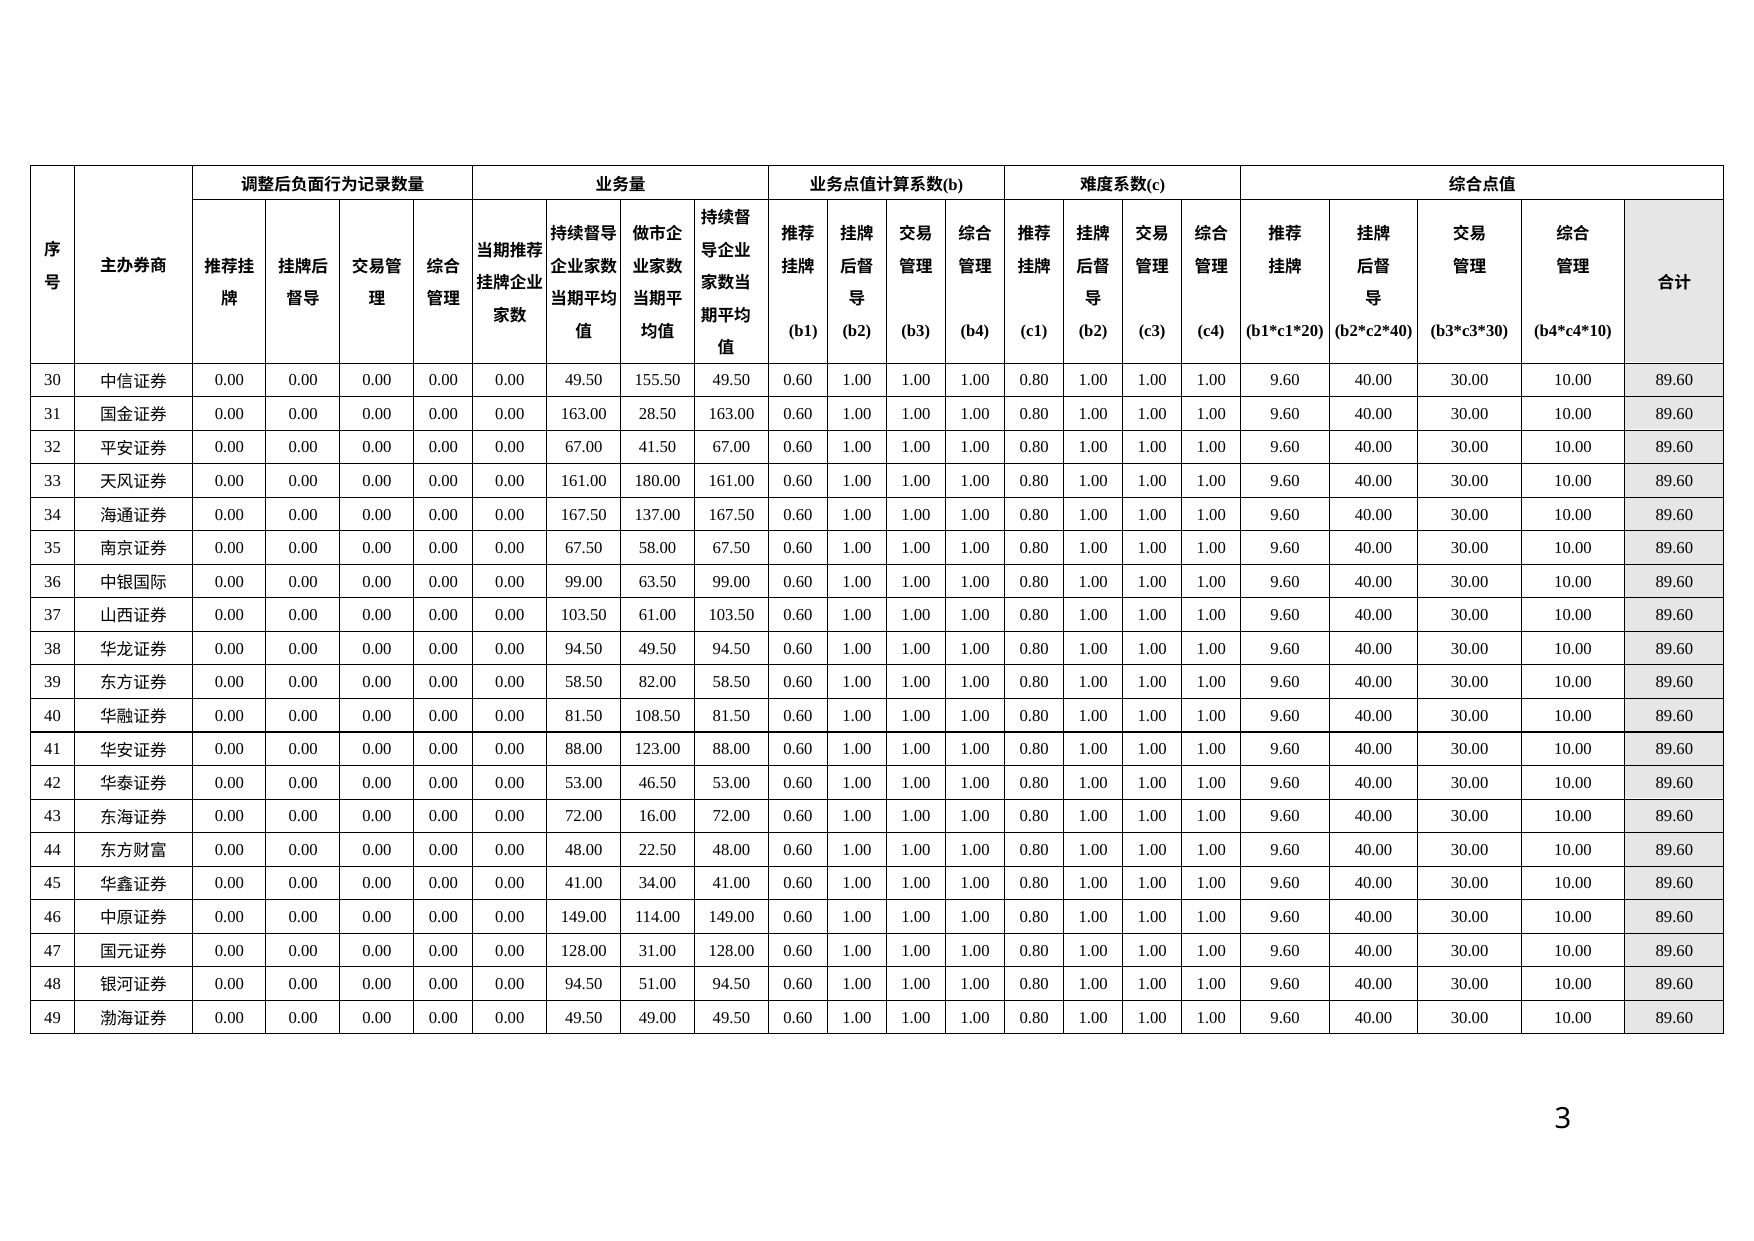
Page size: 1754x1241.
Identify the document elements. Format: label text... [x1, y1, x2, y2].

table_cell 0.00 [340, 632, 413, 664]
table_cell 1.00 [1064, 632, 1122, 664]
table_cell 1.00 [1123, 1001, 1181, 1033]
table_cell 1.00 [828, 900, 886, 933]
table_cell 0.00 [340, 431, 413, 463]
table_cell 当期推荐挂牌企业家数 [473, 200, 546, 362]
table_cell 1.00 [1123, 733, 1181, 765]
table_cell 1.00 [1123, 498, 1181, 530]
table_cell 综合 管理 (b4) [946, 200, 1004, 362]
table_cell 1.00 [1182, 464, 1240, 497]
table_cell 0.00 [473, 665, 546, 698]
table_cell 0.80 [1005, 598, 1063, 631]
table_cell 做市企业家数当期平均值 [621, 200, 694, 362]
table_cell 南京证券 [75, 531, 192, 564]
table_cell 61.00 [621, 598, 694, 631]
table_cell 1.00 [1064, 766, 1122, 798]
table_cell 0.80 [1005, 733, 1063, 765]
table_cell 0.00 [414, 833, 472, 866]
table_cell 58.00 [621, 531, 694, 564]
table_cell 30 [31, 364, 74, 396]
table_cell 国元证券 [75, 934, 192, 966]
table_cell 1.00 [1064, 733, 1122, 765]
table_cell 1.00 [1123, 431, 1181, 463]
table_cell 1.00 [1064, 397, 1122, 429]
table_cell 1.00 [946, 431, 1004, 463]
table_cell 0.80 [1005, 900, 1063, 933]
table_cell 1.00 [887, 1001, 945, 1033]
table_cell 1.00 [887, 397, 945, 429]
table_cell 1.00 [828, 431, 886, 463]
table_cell 0.00 [473, 900, 546, 933]
table_cell 0.00 [193, 431, 265, 463]
table_cell 0.00 [340, 967, 413, 1000]
table_cell 1.00 [887, 833, 945, 866]
table_cell 1.00 [887, 800, 945, 832]
table_cell 137.00 [621, 498, 694, 530]
table_cell 114.00 [621, 900, 694, 933]
table_cell 10.00 [1522, 598, 1624, 631]
table_cell 41.00 [547, 867, 620, 899]
table_header 业务量 [473, 166, 768, 199]
table_cell 41.00 [695, 867, 768, 899]
table_cell 0.00 [266, 531, 339, 564]
table_cell 持续督导企业家数当期平均值 [547, 200, 620, 362]
table_cell 0.00 [340, 800, 413, 832]
table_cell 0.00 [266, 397, 339, 429]
table_cell 1.00 [828, 598, 886, 631]
table_cell 1.00 [1064, 598, 1122, 631]
table_cell 1.00 [887, 364, 945, 396]
table_cell 9.60 [1241, 934, 1329, 966]
table_cell 0.00 [193, 1001, 265, 1033]
table_cell 0.80 [1005, 867, 1063, 899]
table_cell 0.00 [473, 632, 546, 664]
table_cell 1.00 [946, 800, 1004, 832]
table_cell 0.60 [769, 766, 827, 798]
table_cell 40.00 [1330, 665, 1417, 698]
table_cell 华鑫证券 [75, 867, 192, 899]
table_cell 89.60 [1625, 531, 1723, 564]
table_cell 0.00 [414, 364, 472, 396]
table_cell 161.00 [547, 464, 620, 497]
table_cell 1.00 [887, 766, 945, 798]
table_cell 149.00 [695, 900, 768, 933]
table_cell 0.00 [266, 565, 339, 597]
table_cell 0.60 [769, 699, 827, 731]
table_cell 0.80 [1005, 397, 1063, 429]
table_cell 0.60 [769, 867, 827, 899]
table_cell 0.60 [769, 800, 827, 832]
table_cell 40.00 [1330, 364, 1417, 396]
table_cell 0.00 [473, 431, 546, 463]
table_cell 0.60 [769, 598, 827, 631]
table_cell 40.00 [1330, 900, 1417, 933]
table_cell 1.00 [887, 431, 945, 463]
table_cell 0.00 [193, 766, 265, 798]
table_cell 81.50 [695, 699, 768, 731]
table_cell 10.00 [1522, 900, 1624, 933]
table_cell 30.00 [1418, 934, 1521, 966]
table_cell 58.50 [547, 665, 620, 698]
table_cell 72.00 [547, 800, 620, 832]
table_cell 30.00 [1418, 632, 1521, 664]
table_cell 0.00 [193, 598, 265, 631]
table_cell 10.00 [1522, 733, 1624, 765]
table_cell 交易 管理 (b3) [887, 200, 945, 362]
table_cell 40.00 [1330, 934, 1417, 966]
table_cell 0.00 [340, 397, 413, 429]
table_cell 0.80 [1005, 364, 1063, 396]
table_cell 东方财富 [75, 833, 192, 866]
table_cell 10.00 [1522, 934, 1624, 966]
table_cell 1.00 [1064, 531, 1122, 564]
table_cell 103.50 [547, 598, 620, 631]
table_cell 0.00 [266, 364, 339, 396]
table_cell 1.00 [887, 699, 945, 731]
table_cell 1.00 [1064, 900, 1122, 933]
table_cell 0.80 [1005, 699, 1063, 731]
table_cell 1.00 [828, 1001, 886, 1033]
table_cell 1.00 [1182, 733, 1240, 765]
table_cell 43 [31, 800, 74, 832]
table_cell 0.60 [769, 833, 827, 866]
table_cell 30.00 [1418, 900, 1521, 933]
table_cell 1.00 [1123, 833, 1181, 866]
table_cell 67.00 [547, 431, 620, 463]
table_cell 89.60 [1625, 632, 1723, 664]
table_cell 0.80 [1005, 833, 1063, 866]
table_cell 0.00 [473, 364, 546, 396]
table_cell 180.00 [621, 464, 694, 497]
table_cell 1.00 [1123, 967, 1181, 1000]
table_cell 0.00 [414, 464, 472, 497]
table_cell 0.60 [769, 934, 827, 966]
table_cell 16.00 [621, 800, 694, 832]
table_cell 山西证券 [75, 598, 192, 631]
table_cell 1.00 [946, 1001, 1004, 1033]
table_cell 163.00 [547, 397, 620, 429]
table_cell 89.60 [1625, 565, 1723, 597]
table_cell 1.00 [1182, 632, 1240, 664]
table_cell 中银国际 [75, 565, 192, 597]
table_cell 40.00 [1330, 431, 1417, 463]
table_cell 94.50 [695, 632, 768, 664]
table_cell 华安证券 [75, 733, 192, 765]
table_cell 0.00 [193, 632, 265, 664]
table_cell 0.00 [266, 967, 339, 1000]
table_cell 1.00 [828, 632, 886, 664]
table_cell 9.60 [1241, 598, 1329, 631]
table_cell 0.80 [1005, 934, 1063, 966]
table_cell 67.50 [695, 531, 768, 564]
table_cell 0.00 [193, 364, 265, 396]
table_cell 0.80 [1005, 967, 1063, 1000]
table_cell 1.00 [1123, 800, 1181, 832]
table_cell 30.00 [1418, 565, 1521, 597]
table_cell 0.00 [193, 565, 265, 597]
table_cell 42 [31, 766, 74, 798]
table_cell 0.00 [193, 867, 265, 899]
table_cell 40.00 [1330, 967, 1417, 1000]
table_cell 49.00 [621, 1001, 694, 1033]
table_cell 0.00 [340, 699, 413, 731]
table_cell 1.00 [887, 733, 945, 765]
table_cell 89.60 [1625, 364, 1723, 396]
table_header 调整后负面行为记录数量 [193, 166, 472, 199]
table_cell 0.80 [1005, 531, 1063, 564]
table_cell 0.00 [473, 397, 546, 429]
table_cell 合计 [1625, 200, 1723, 362]
table_cell 1.00 [946, 364, 1004, 396]
table_cell 1.00 [946, 967, 1004, 1000]
table_cell 0.00 [340, 766, 413, 798]
table_cell 40.00 [1330, 766, 1417, 798]
table_cell 0.00 [473, 766, 546, 798]
table_cell 1.00 [946, 498, 1004, 530]
table_cell 9.60 [1241, 766, 1329, 798]
table_cell 0.80 [1005, 632, 1063, 664]
table_cell 持续督导企业家数当期平均值 [695, 200, 768, 362]
table_cell 48.00 [547, 833, 620, 866]
table_cell 0.00 [414, 632, 472, 664]
table_cell 1.00 [1064, 800, 1122, 832]
table_cell 0.80 [1005, 565, 1063, 597]
table_cell 1.00 [1182, 800, 1240, 832]
table_cell 1.00 [887, 632, 945, 664]
table_cell 1.00 [1123, 934, 1181, 966]
table_cell 9.60 [1241, 699, 1329, 731]
table_cell 1.00 [1182, 498, 1240, 530]
table_cell 35 [31, 531, 74, 564]
table_cell 0.00 [266, 800, 339, 832]
table_cell 99.00 [547, 565, 620, 597]
table_cell 0.60 [769, 431, 827, 463]
table_cell 1.00 [946, 833, 1004, 866]
table_cell 0.60 [769, 967, 827, 1000]
table_cell 89.60 [1625, 431, 1723, 463]
table_cell 华融证券 [75, 699, 192, 731]
table_cell 9.60 [1241, 565, 1329, 597]
table_cell 0.00 [193, 967, 265, 1000]
table_cell 1.00 [1182, 531, 1240, 564]
table_cell 30.00 [1418, 967, 1521, 1000]
table_cell 挂牌后督导 (b2) [828, 200, 886, 362]
table_cell 30.00 [1418, 464, 1521, 497]
table_cell 0.00 [193, 800, 265, 832]
table_cell 1.00 [1123, 531, 1181, 564]
table_cell 0.00 [414, 598, 472, 631]
table_cell 0.00 [266, 1001, 339, 1033]
table_cell 108.50 [621, 699, 694, 731]
table_cell 40.00 [1330, 531, 1417, 564]
table_cell 1.00 [887, 498, 945, 530]
table_cell 40.00 [1330, 699, 1417, 731]
table_cell 1.00 [1064, 464, 1122, 497]
table_cell 44 [31, 833, 74, 866]
table_cell 交易管理 [340, 200, 413, 362]
table_cell 1.00 [946, 934, 1004, 966]
table_cell 0.00 [266, 733, 339, 765]
table_cell 103.50 [695, 598, 768, 631]
table_cell 1.00 [828, 498, 886, 530]
table_cell 0.00 [473, 800, 546, 832]
table_cell 1.00 [1123, 364, 1181, 396]
table_cell 0.80 [1005, 498, 1063, 530]
table_cell 31 [31, 397, 74, 429]
table_cell 58.50 [695, 665, 768, 698]
table_cell 0.00 [340, 598, 413, 631]
table_cell 10.00 [1522, 967, 1624, 1000]
table_cell 0.00 [193, 464, 265, 497]
table_header 综合点值 [1241, 166, 1723, 199]
table_cell 0.00 [473, 733, 546, 765]
table_cell 53.00 [695, 766, 768, 798]
table_cell 东方证券 [75, 665, 192, 698]
table_cell 1.00 [1064, 833, 1122, 866]
table_cell 0.00 [473, 867, 546, 899]
table_cell 0.00 [193, 397, 265, 429]
table_cell 1.00 [828, 833, 886, 866]
table_cell 0.00 [414, 1001, 472, 1033]
table_cell 30.00 [1418, 867, 1521, 899]
table_cell 渤海证券 [75, 1001, 192, 1033]
table_cell 1.00 [1182, 900, 1240, 933]
table_cell 0.00 [266, 665, 339, 698]
table_cell 10.00 [1522, 498, 1624, 530]
table_cell 0.60 [769, 733, 827, 765]
table_cell 0.60 [769, 397, 827, 429]
table_cell 10.00 [1522, 833, 1624, 866]
table_cell 0.00 [266, 867, 339, 899]
table_cell 40.00 [1330, 598, 1417, 631]
table_cell 0.00 [266, 900, 339, 933]
table_cell 28.50 [621, 397, 694, 429]
table_cell 49 [31, 1001, 74, 1033]
table_cell 0.00 [340, 464, 413, 497]
table_cell 94.50 [695, 967, 768, 1000]
table_cell 34 [31, 498, 74, 530]
table_cell 0.00 [193, 498, 265, 530]
table_cell 89.60 [1625, 699, 1723, 731]
table_cell 128.00 [695, 934, 768, 966]
table_cell 1.00 [1182, 665, 1240, 698]
table_cell 0.60 [769, 498, 827, 530]
table_cell 1.00 [1064, 364, 1122, 396]
table_cell 1.00 [1182, 598, 1240, 631]
table_cell 0.00 [473, 498, 546, 530]
table_cell 1.00 [1123, 565, 1181, 597]
table_cell 0.60 [769, 900, 827, 933]
table_cell 1.00 [828, 934, 886, 966]
table_cell 1.00 [946, 900, 1004, 933]
table_cell 9.60 [1241, 800, 1329, 832]
table_cell 平安证券 [75, 431, 192, 463]
table_cell 46.50 [621, 766, 694, 798]
table_cell 30.00 [1418, 800, 1521, 832]
table_cell 0.00 [473, 565, 546, 597]
table_cell 中原证券 [75, 900, 192, 933]
table_cell 0.00 [414, 431, 472, 463]
table_cell 1.00 [1182, 867, 1240, 899]
table_cell 1.00 [1064, 867, 1122, 899]
table_cell 10.00 [1522, 464, 1624, 497]
table_cell 30.00 [1418, 733, 1521, 765]
table_cell 89.60 [1625, 665, 1723, 698]
table_cell 0.80 [1005, 800, 1063, 832]
table_cell 40.00 [1330, 498, 1417, 530]
table_cell 1.00 [1182, 967, 1240, 1000]
table_cell 1.00 [1123, 397, 1181, 429]
table_cell 40.00 [1330, 833, 1417, 866]
table_cell 40.00 [1330, 397, 1417, 429]
table_cell 10.00 [1522, 397, 1624, 429]
table_cell 10.00 [1522, 766, 1624, 798]
table_cell 88.00 [695, 733, 768, 765]
table_cell 0.00 [266, 498, 339, 530]
table_cell 89.60 [1625, 833, 1723, 866]
table_cell 1.00 [1123, 632, 1181, 664]
table_cell 30.00 [1418, 699, 1521, 731]
table_cell 128.00 [547, 934, 620, 966]
table_cell 9.60 [1241, 431, 1329, 463]
table_cell 9.60 [1241, 967, 1329, 1000]
table_cell 0.00 [193, 833, 265, 866]
table_cell 155.50 [621, 364, 694, 396]
table_cell 89.60 [1625, 800, 1723, 832]
table_cell 0.60 [769, 1001, 827, 1033]
table_cell 9.60 [1241, 867, 1329, 899]
table_cell 72.00 [695, 800, 768, 832]
table_cell 89.60 [1625, 934, 1723, 966]
table_cell 49.50 [695, 1001, 768, 1033]
table_cell 40.00 [1330, 800, 1417, 832]
table_cell 0.00 [193, 665, 265, 698]
table_cell 0.60 [769, 632, 827, 664]
table_cell 30.00 [1418, 665, 1521, 698]
table_cell 0.00 [473, 531, 546, 564]
table_cell 9.60 [1241, 498, 1329, 530]
table_cell 30.00 [1418, 397, 1521, 429]
table_cell 99.00 [695, 565, 768, 597]
table_cell 1.00 [1123, 867, 1181, 899]
table_cell 49.50 [547, 364, 620, 396]
table_cell 0.00 [473, 967, 546, 1000]
table_cell 89.60 [1625, 598, 1723, 631]
table_cell 0.00 [266, 598, 339, 631]
table_cell 89.60 [1625, 766, 1723, 798]
table_cell 1.00 [946, 531, 1004, 564]
table_cell 1.00 [1064, 665, 1122, 698]
table_cell 10.00 [1522, 632, 1624, 664]
table_cell 1.00 [946, 397, 1004, 429]
table_cell 37 [31, 598, 74, 631]
table_cell 1.00 [828, 867, 886, 899]
table_cell 40.00 [1330, 464, 1417, 497]
table_cell 0.00 [414, 498, 472, 530]
table_cell 0.00 [193, 733, 265, 765]
table_cell 167.50 [547, 498, 620, 530]
table_cell 1.00 [946, 766, 1004, 798]
table_cell 9.60 [1241, 632, 1329, 664]
table_cell 0.00 [340, 867, 413, 899]
table_cell 东海证券 [75, 800, 192, 832]
table_cell 9.60 [1241, 1001, 1329, 1033]
table_cell 1.00 [946, 565, 1004, 597]
table_cell 推荐 挂牌 (c1) [1005, 200, 1063, 362]
table_cell 167.50 [695, 498, 768, 530]
table_cell 10.00 [1522, 867, 1624, 899]
table_cell 10.00 [1522, 800, 1624, 832]
table_cell 国金证券 [75, 397, 192, 429]
table_cell 0.60 [769, 565, 827, 597]
table_cell 0.00 [266, 934, 339, 966]
table_cell 0.00 [473, 833, 546, 866]
table_cell 1.00 [946, 464, 1004, 497]
table_cell 30.00 [1418, 531, 1521, 564]
table_cell 88.00 [547, 733, 620, 765]
table_cell 0.00 [473, 598, 546, 631]
table_cell 1.00 [1123, 766, 1181, 798]
table_cell 31.00 [621, 934, 694, 966]
table_cell 1.00 [828, 531, 886, 564]
table_cell 1.00 [1182, 934, 1240, 966]
table_cell 48.00 [695, 833, 768, 866]
table_cell 1.00 [828, 565, 886, 597]
table_cell 51.00 [621, 967, 694, 1000]
table_cell 40 [31, 699, 74, 731]
table_cell 0.00 [340, 733, 413, 765]
table_cell 华龙证券 [75, 632, 192, 664]
table_cell 89.60 [1625, 397, 1723, 429]
table_cell 推荐挂牌 [193, 200, 265, 362]
table_cell 1.00 [1123, 665, 1181, 698]
table_cell 1.00 [887, 900, 945, 933]
table_cell 1.00 [946, 867, 1004, 899]
table_cell 63.50 [621, 565, 694, 597]
table_cell 89.60 [1625, 967, 1723, 1000]
table_cell 1.00 [1064, 498, 1122, 530]
table_cell 30.00 [1418, 364, 1521, 396]
table_cell 9.60 [1241, 464, 1329, 497]
table_cell 1.00 [828, 766, 886, 798]
table_cell 0.00 [414, 733, 472, 765]
table_cell 0.00 [473, 699, 546, 731]
table_cell 1.00 [1123, 699, 1181, 731]
table_cell 0.00 [414, 565, 472, 597]
table_cell 41 [31, 733, 74, 765]
table_cell 46 [31, 900, 74, 933]
table_cell 挂牌后督导 (b2) [1064, 200, 1122, 362]
table_cell 交易 管理 (b3*c3*30) [1418, 200, 1521, 362]
table_cell 0.80 [1005, 431, 1063, 463]
table_cell 1.00 [1182, 1001, 1240, 1033]
table_cell 1.00 [887, 867, 945, 899]
table_cell 1.00 [828, 665, 886, 698]
table_cell 163.00 [695, 397, 768, 429]
table_cell 67.00 [695, 431, 768, 463]
table_cell 48 [31, 967, 74, 1000]
table_cell 40.00 [1330, 565, 1417, 597]
table_cell 0.00 [193, 699, 265, 731]
table_cell 9.60 [1241, 665, 1329, 698]
table_cell 38 [31, 632, 74, 664]
table_cell 天风证券 [75, 464, 192, 497]
table_cell 30.00 [1418, 766, 1521, 798]
table_cell 10.00 [1522, 431, 1624, 463]
table_cell 1.00 [1182, 699, 1240, 731]
table_cell 银河证券 [75, 967, 192, 1000]
table_cell 0.80 [1005, 766, 1063, 798]
table_cell 94.50 [547, 632, 620, 664]
table_cell 综合 管理 (c4) [1182, 200, 1240, 362]
table_cell 123.00 [621, 733, 694, 765]
table_cell 0.00 [193, 900, 265, 933]
table_header 业务点值计算系数(b) [769, 166, 1004, 199]
table_cell 1.00 [1182, 766, 1240, 798]
table_cell 1.00 [946, 665, 1004, 698]
table_cell 0.00 [266, 766, 339, 798]
table_cell 0.80 [1005, 464, 1063, 497]
table_cell 53.00 [547, 766, 620, 798]
table_cell 0.00 [340, 1001, 413, 1033]
table_cell 0.00 [266, 699, 339, 731]
table_cell 9.60 [1241, 833, 1329, 866]
table_cell 1.00 [1064, 1001, 1122, 1033]
table_cell 10.00 [1522, 565, 1624, 597]
table_cell 1.00 [1123, 598, 1181, 631]
table_cell 0.60 [769, 531, 827, 564]
table_cell 0.00 [193, 531, 265, 564]
table_cell 1.00 [828, 464, 886, 497]
table_cell 华泰证券 [75, 766, 192, 798]
table_cell 40.00 [1330, 733, 1417, 765]
table_cell 39 [31, 665, 74, 698]
table_cell 40.00 [1330, 1001, 1417, 1033]
table_cell 0.00 [414, 766, 472, 798]
table_cell 1.00 [828, 397, 886, 429]
table_cell 1.00 [1182, 565, 1240, 597]
table_cell 0.00 [340, 934, 413, 966]
table_cell 1.00 [1123, 900, 1181, 933]
table_cell 0.00 [414, 665, 472, 698]
table_header 难度系数(c) [1005, 166, 1240, 199]
table_cell 47 [31, 934, 74, 966]
table_cell 0.00 [473, 1001, 546, 1033]
table_header 序号 [31, 166, 74, 362]
table_cell 0.60 [769, 364, 827, 396]
table_cell 挂牌后督导 [266, 200, 339, 362]
table_cell 30.00 [1418, 598, 1521, 631]
table_cell 22.50 [621, 833, 694, 866]
table_cell 0.00 [340, 531, 413, 564]
table_cell 1.00 [887, 934, 945, 966]
table_cell 30.00 [1418, 1001, 1521, 1033]
table_cell 10.00 [1522, 699, 1624, 731]
table_cell 89.60 [1625, 498, 1723, 530]
table_cell 1.00 [828, 364, 886, 396]
table_cell 34.00 [621, 867, 694, 899]
table_cell 1.00 [1182, 431, 1240, 463]
table_cell 0.60 [769, 665, 827, 698]
table_cell 10.00 [1522, 364, 1624, 396]
table_cell 1.00 [887, 598, 945, 631]
table_cell 10.00 [1522, 531, 1624, 564]
table_cell 1.00 [887, 565, 945, 597]
table_cell 41.50 [621, 431, 694, 463]
table_cell 1.00 [1064, 699, 1122, 731]
table_cell 161.00 [695, 464, 768, 497]
table_cell 海通证券 [75, 498, 192, 530]
table_header 主办券商 [75, 166, 192, 362]
table_cell 9.60 [1241, 531, 1329, 564]
table_cell 40.00 [1330, 632, 1417, 664]
table_cell 9.60 [1241, 900, 1329, 933]
table_cell 0.80 [1005, 1001, 1063, 1033]
table_cell 36 [31, 565, 74, 597]
table_cell 1.00 [828, 733, 886, 765]
table_cell 0.00 [266, 464, 339, 497]
table_cell 1.00 [887, 464, 945, 497]
table_cell 49.50 [695, 364, 768, 396]
table_cell 0.00 [414, 699, 472, 731]
table_cell 30.00 [1418, 498, 1521, 530]
table_cell 1.00 [887, 967, 945, 1000]
table_cell 0.00 [340, 833, 413, 866]
table_cell 0.00 [266, 833, 339, 866]
table_cell 0.00 [340, 900, 413, 933]
table_cell 1.00 [1182, 833, 1240, 866]
table_cell 49.50 [621, 632, 694, 664]
table_cell 0.00 [414, 967, 472, 1000]
table_cell 0.00 [340, 665, 413, 698]
table_cell 1.00 [1064, 967, 1122, 1000]
table_cell 综合 管理 (b4*c4*10) [1522, 200, 1624, 362]
table_cell 1.00 [1064, 934, 1122, 966]
table_cell 67.50 [547, 531, 620, 564]
table_cell 1.00 [1064, 565, 1122, 597]
table_cell 149.00 [547, 900, 620, 933]
table_cell 49.50 [547, 1001, 620, 1033]
table_cell 中信证券 [75, 364, 192, 396]
table_cell 1.00 [1182, 364, 1240, 396]
table_cell 1.00 [828, 800, 886, 832]
table_cell 0.00 [414, 800, 472, 832]
table_cell 0.60 [769, 464, 827, 497]
table_cell 推荐 挂牌 (b1*c1*20) [1241, 200, 1329, 362]
table_cell 1.00 [1182, 397, 1240, 429]
table_cell 0.00 [414, 531, 472, 564]
table_cell 82.00 [621, 665, 694, 698]
table_cell 1.00 [828, 699, 886, 731]
table_cell 0.00 [340, 565, 413, 597]
table_cell 89.60 [1625, 1001, 1723, 1033]
table_cell 推荐 挂牌 (b1) [769, 200, 827, 362]
table_cell 交易 管理 (c3) [1123, 200, 1181, 362]
table_cell 9.60 [1241, 364, 1329, 396]
table_cell 1.00 [887, 531, 945, 564]
table_cell 45 [31, 867, 74, 899]
table_cell 1.00 [828, 967, 886, 1000]
table_cell 32 [31, 431, 74, 463]
table_cell 1.00 [946, 733, 1004, 765]
table_cell 0.00 [414, 867, 472, 899]
table_cell 0.00 [414, 397, 472, 429]
table_cell 1.00 [1123, 464, 1181, 497]
table_cell 0.00 [473, 934, 546, 966]
table_cell 0.00 [193, 934, 265, 966]
table_cell 0.00 [266, 632, 339, 664]
table_cell 1.00 [1064, 431, 1122, 463]
table_cell 89.60 [1625, 867, 1723, 899]
table_cell 10.00 [1522, 665, 1624, 698]
table_cell 1.00 [946, 632, 1004, 664]
table_cell 挂牌 后督 导 (b2*c2*40) [1330, 200, 1417, 362]
table_cell 9.60 [1241, 733, 1329, 765]
table_cell 1.00 [946, 699, 1004, 731]
table_cell 40.00 [1330, 867, 1417, 899]
table_cell 0.80 [1005, 665, 1063, 698]
table_cell 1.00 [887, 665, 945, 698]
table_cell 30.00 [1418, 833, 1521, 866]
table_cell 89.60 [1625, 464, 1723, 497]
table_cell 0.00 [414, 934, 472, 966]
table_cell 33 [31, 464, 74, 497]
table_cell 89.60 [1625, 733, 1723, 765]
table_cell 81.50 [547, 699, 620, 731]
table_cell 0.00 [340, 364, 413, 396]
table_cell 9.60 [1241, 397, 1329, 429]
table_cell 1.00 [946, 598, 1004, 631]
table_cell 0.00 [473, 464, 546, 497]
table_cell 30.00 [1418, 431, 1521, 463]
table_cell 0.00 [340, 498, 413, 530]
table_cell 0.00 [414, 900, 472, 933]
table_cell 89.60 [1625, 900, 1723, 933]
table_cell 0.00 [266, 431, 339, 463]
table_cell 综合管理 [414, 200, 472, 362]
table_cell 10.00 [1522, 1001, 1624, 1033]
table_cell 94.50 [547, 967, 620, 1000]
